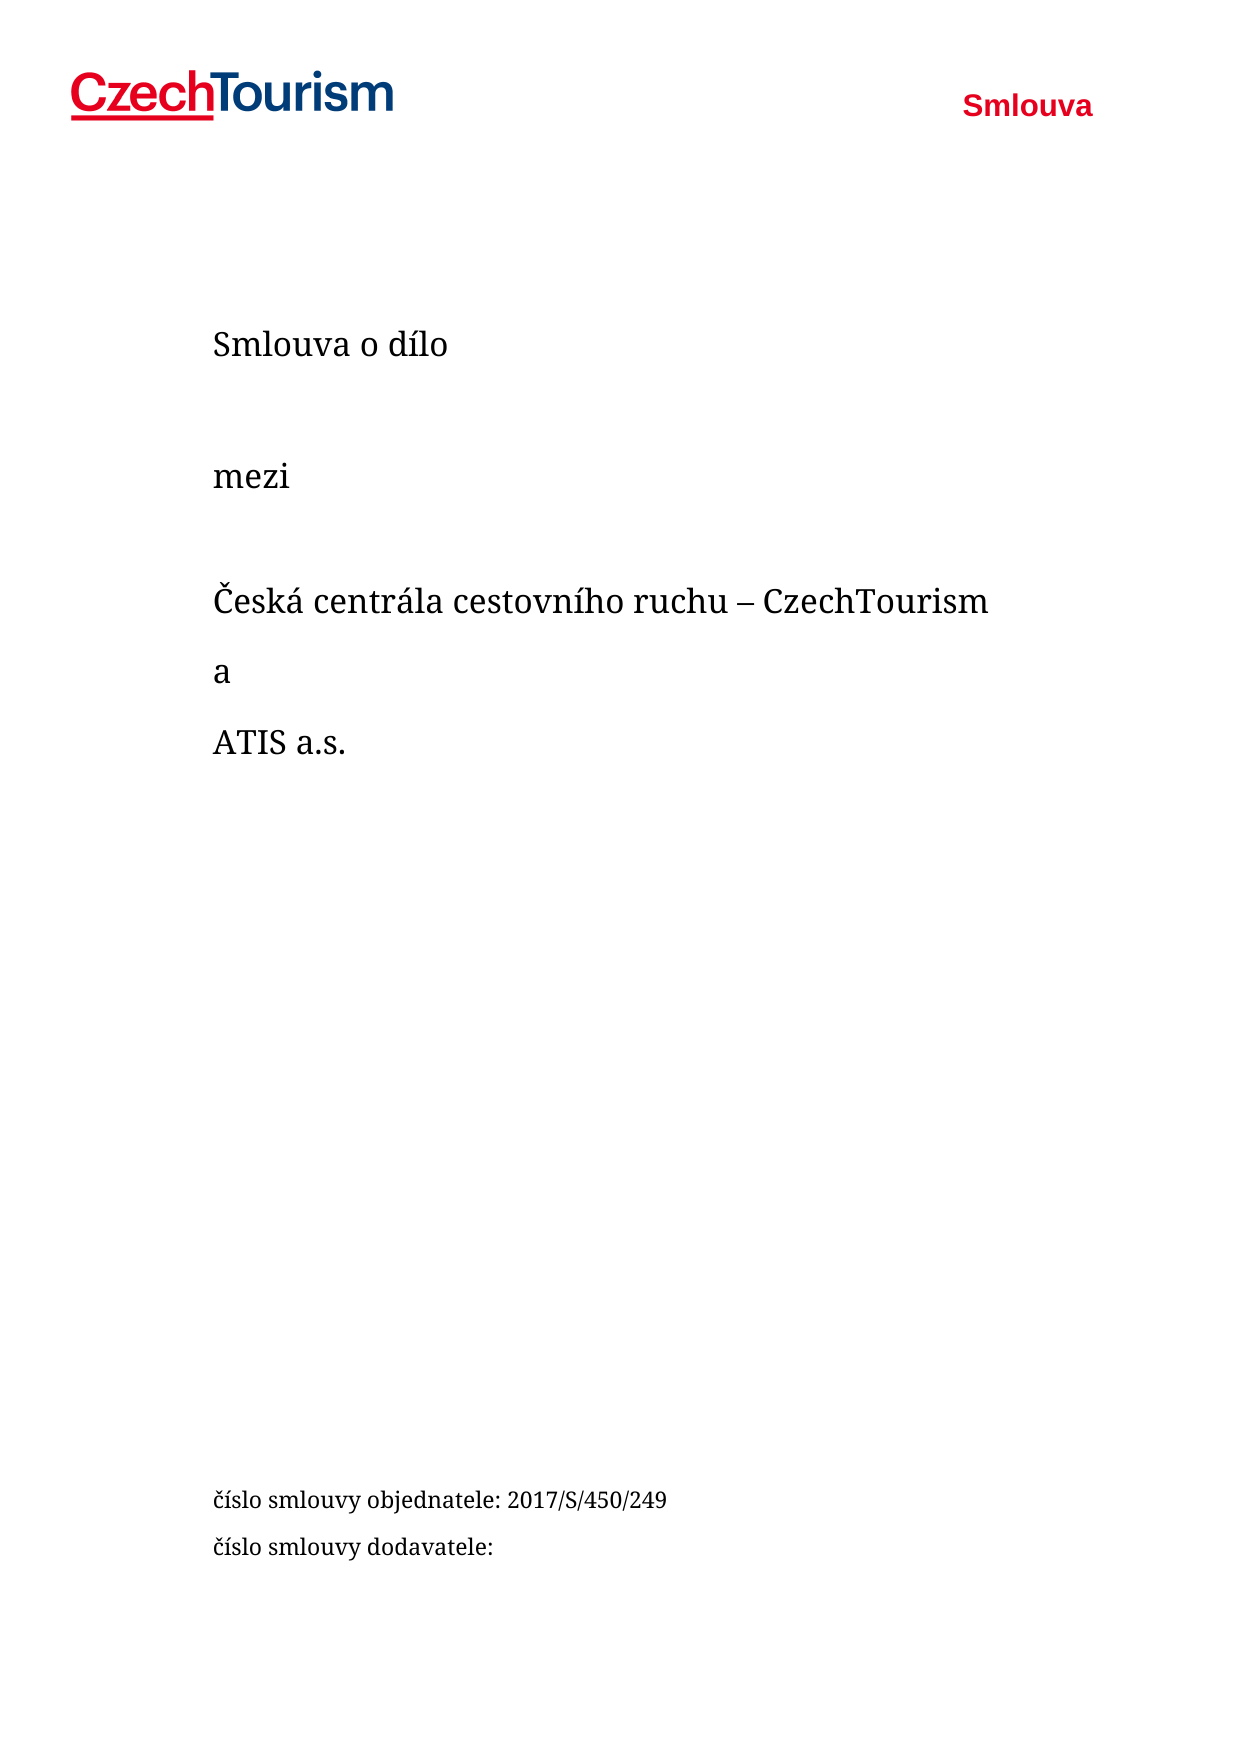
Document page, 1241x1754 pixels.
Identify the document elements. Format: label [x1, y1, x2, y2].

picture [0, 0, 467, 195]
